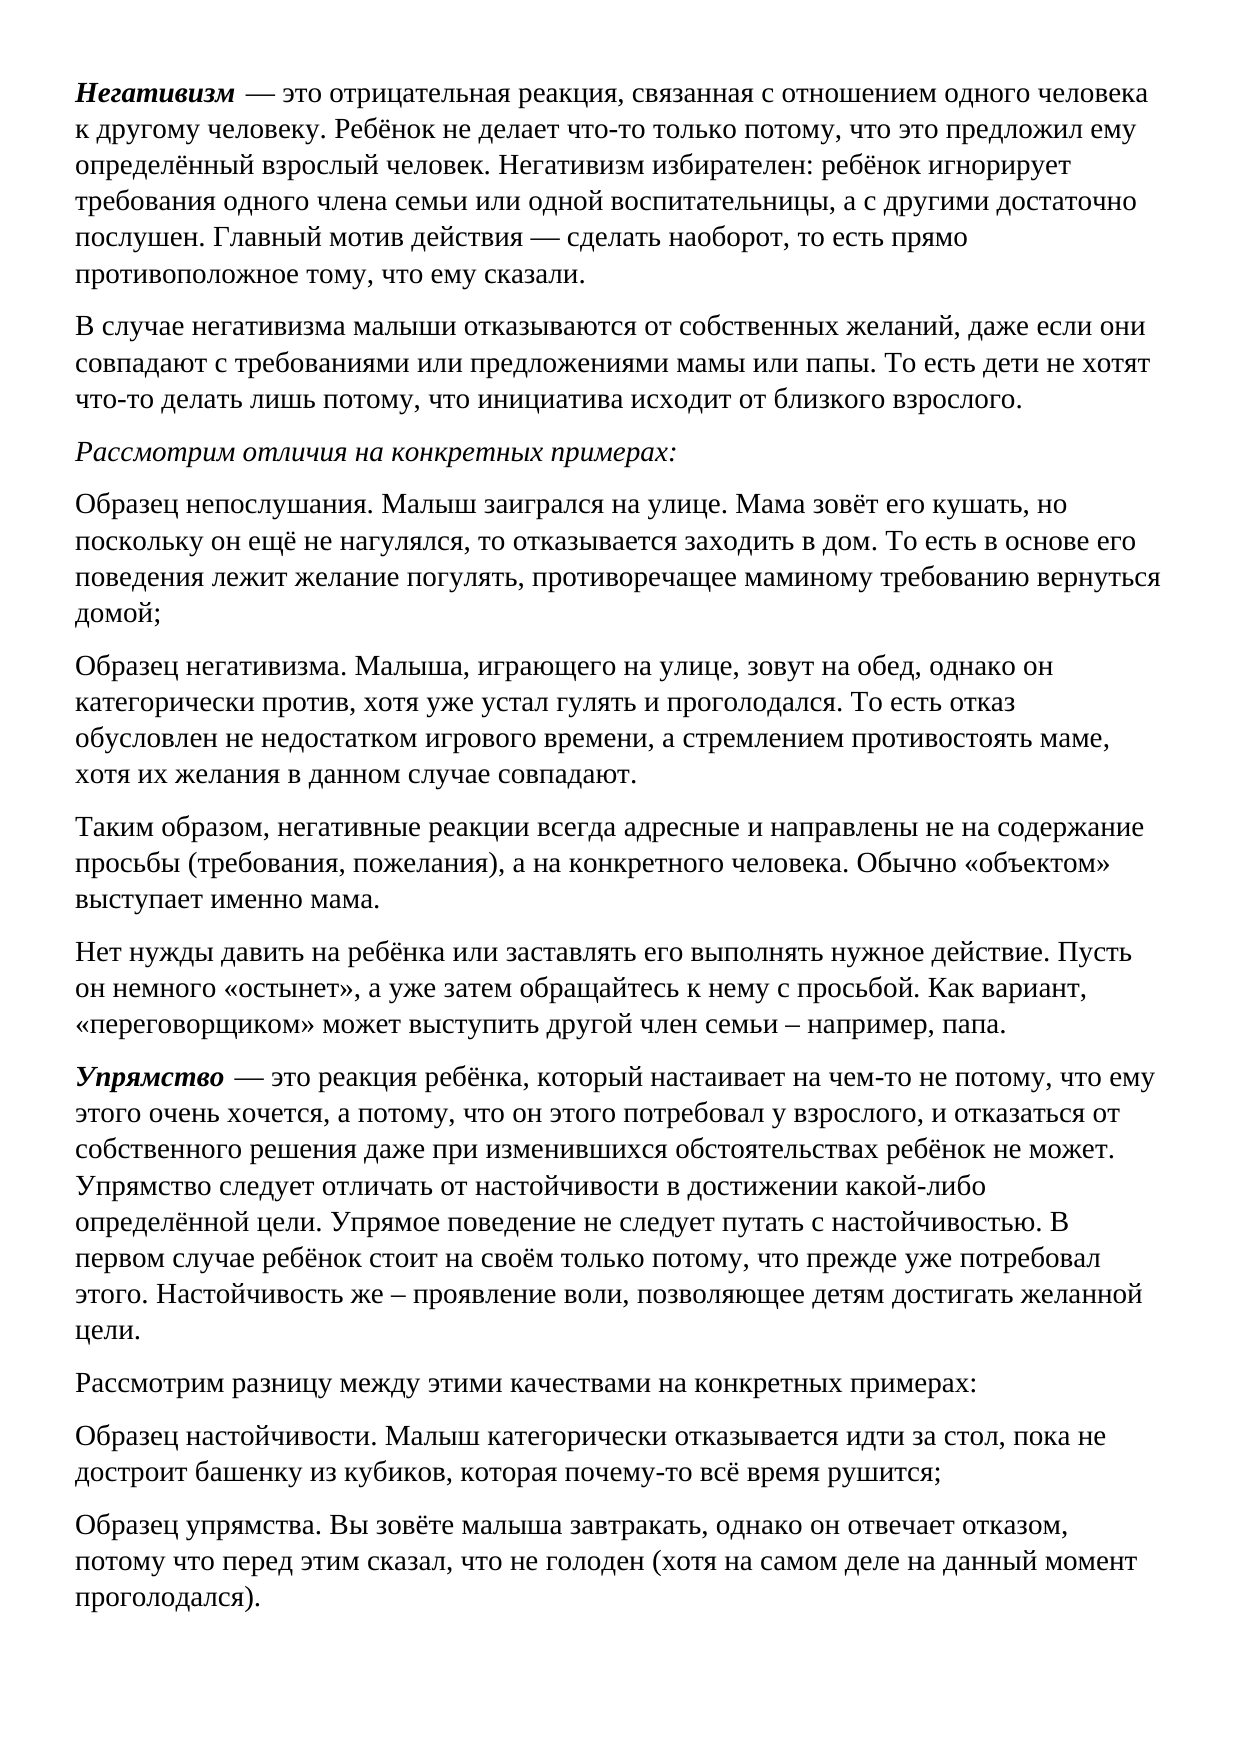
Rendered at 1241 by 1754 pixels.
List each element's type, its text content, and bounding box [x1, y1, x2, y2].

text Образец настойчивости. Малыш категорически отказывается идти за стол, пока не достроит башенку из кубиков, которая почему-то всё время рушится; [75, 1418, 1165, 1487]
text Образец упрямства. Вы зовёте малыша завтракать, однако он отвечает отказом, потому что перед этим сказал, что не голоден (хотя на самом деле на данный момент проголодался). [75, 1507, 1165, 1613]
text Образец негативизма. Малыша, играющего на улице, зовут на обед, однако он категорически против, хотя уже устал гулять и проголодался. То есть отказ обусловлен не недостатком игрового времени, а стремлением противостоять маме, хотя их желания в данном случае совпадают. [75, 648, 1165, 790]
text В случае негативизма малыши отказываются от собственных желаний, даже если они совпадают с требованиями или предложениями мамы или папы. То есть дети не хотят что-то делать лишь потому, что инициатива исходит от близкого взрослого. [75, 308, 1165, 414]
text Таким образом, негативные реакции всегда адресные и направлены не на содержание просьбы (требования, пожелания), а на конкретного человека. Обычно «объектом» выступает именно мама. [75, 809, 1165, 915]
text Рассмотрим разницу между этими качествами на конкретных примерах: [75, 1365, 1165, 1398]
text Рассмотрим отличия на конкретных примерах: [75, 434, 1165, 467]
text Упрямство — это реакция ребёнка, который настаивает на чем-то не потому, что ему этого очень хочется, а потому, что он этого потребовал у взрослого, и отказаться от собственного решения даже при изменившихся обстоятельствах ребёнок не может. Упрямство следует отличать от настойчивости в достижении какой-либо определённой цели. Упрямое поведение не следует путать с настойчивостью. В первом случае ребёнок стоит на своём только потому, что прежде уже потребовал этого. Настойчивость же – проявление воли, позволяющее детям достигать желанной цели. [75, 1059, 1165, 1346]
text Негативизм — это отрицательная реакция, связанная с отношением одного человека к другому человеку. Ребёнок не делает что-то только потому, что это предложил ему определённый взрослый человек. Негативизм избирателен: ребёнок игнорирует требования одного члена семьи или одной воспитательницы, а с другими достаточно послушен. Главный мотив действия — сделать наоборот, то есть прямо противоположное тому, что ему сказали. [75, 75, 1165, 289]
text Нет нужды давить на ребёнка или заставлять его выполнять нужное действие. Пусть он немного «остынет», а уже затем обращайтесь к нему с просьбой. Как вариант, «переговорщиком» может выступить другой член семьи – например, папа. [75, 934, 1165, 1040]
text Образец непослушания. Малыш заигрался на улице. Мама зовёт его кушать, но поскольку он ещё не нагулялся, то отказывается заходить в дом. То есть в основе его поведения лежит желание погулять, противоречащее маминому требованию вернуться домой; [75, 486, 1165, 628]
